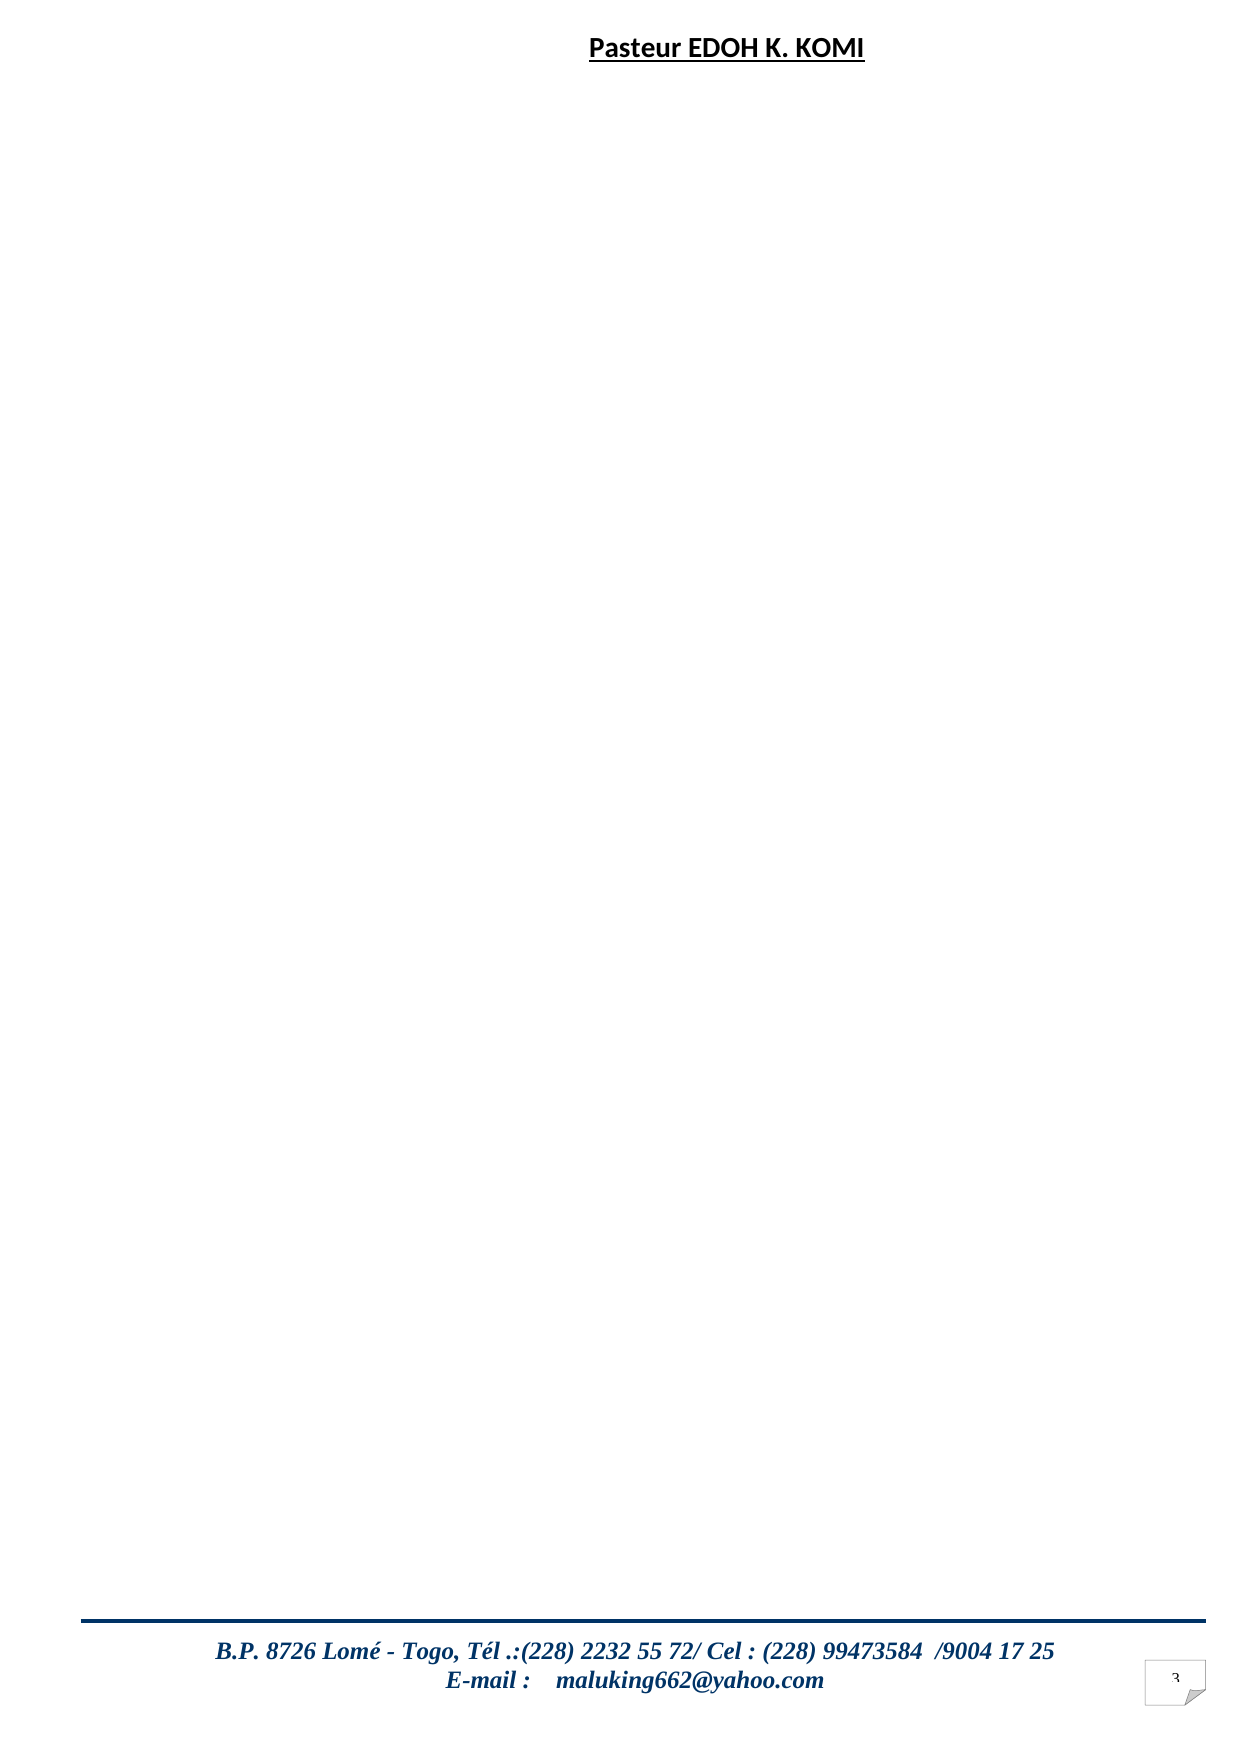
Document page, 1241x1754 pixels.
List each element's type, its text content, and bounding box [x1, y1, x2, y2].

list Pasteur EDOH K. KOMI [193, 29, 1152, 65]
